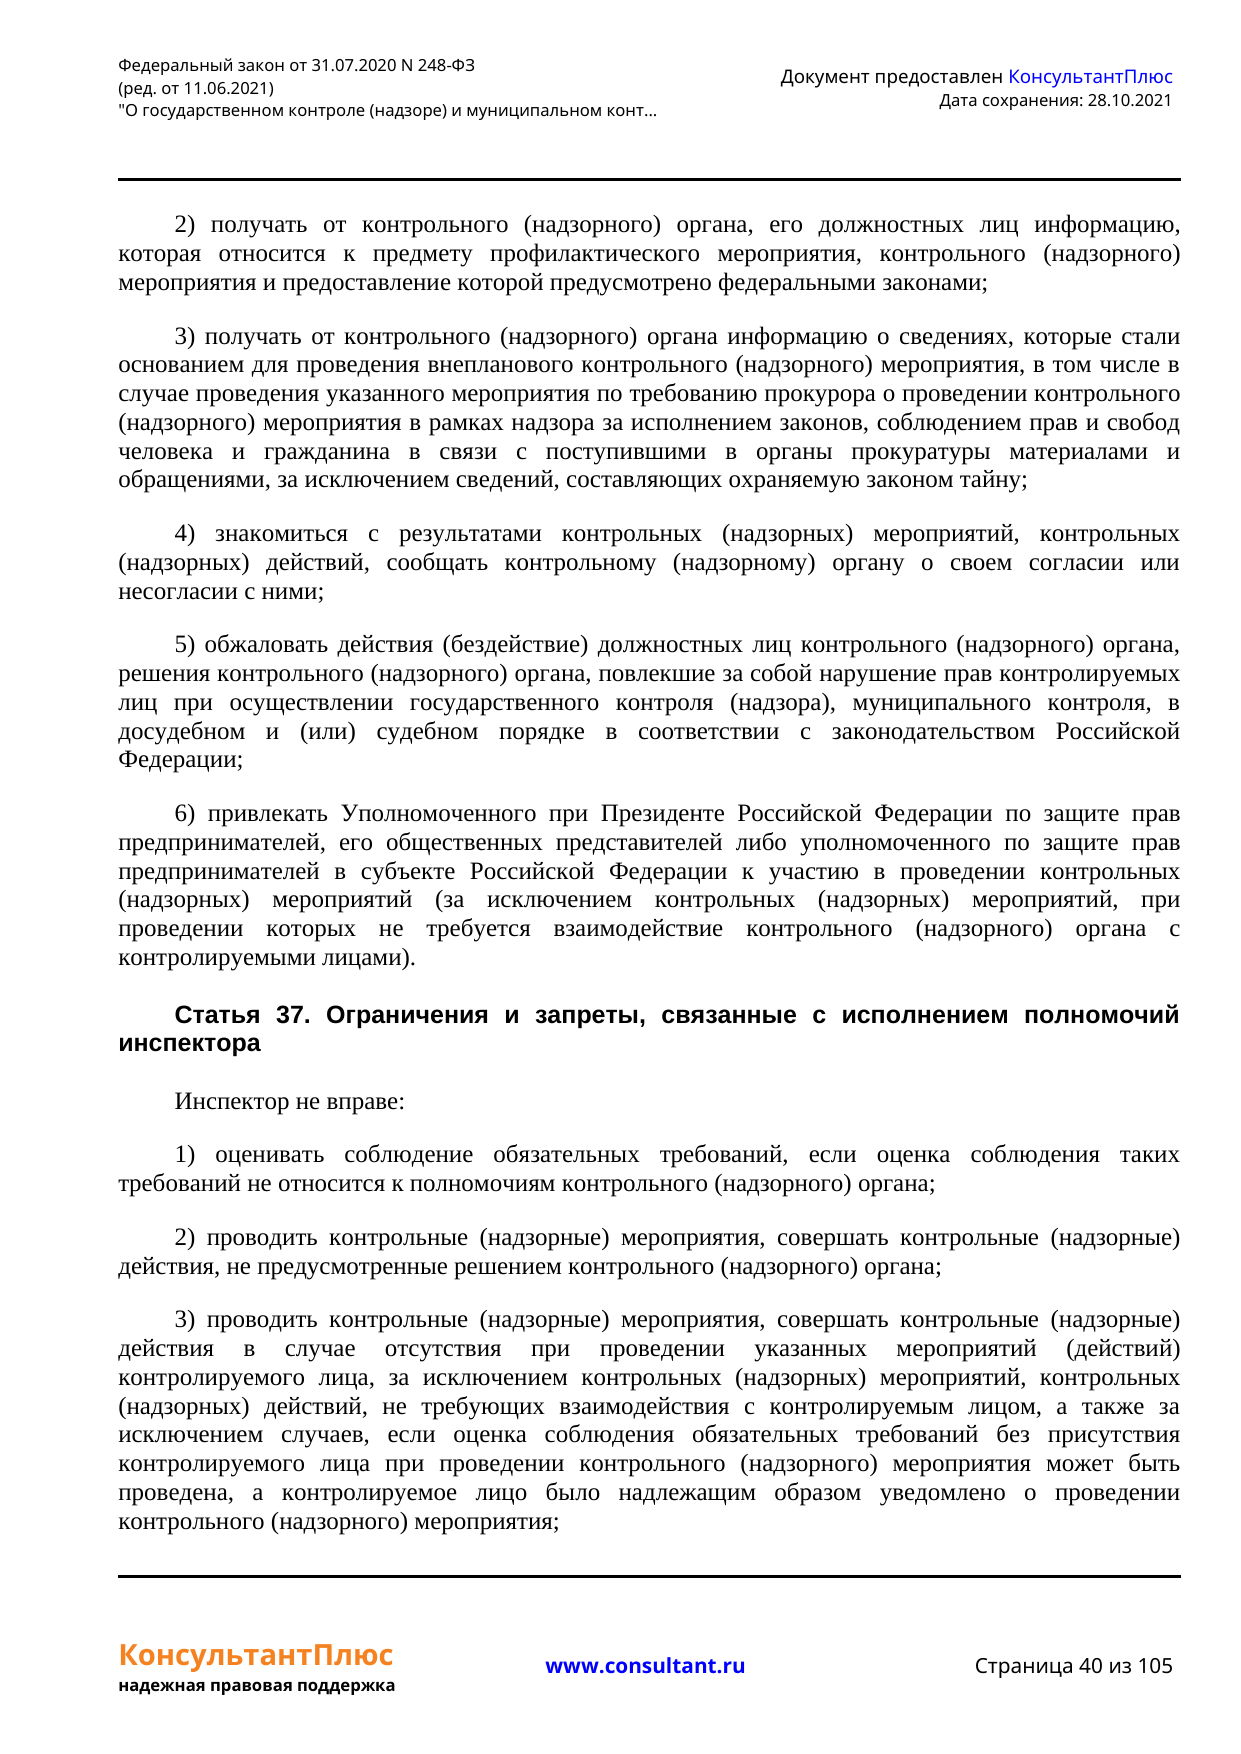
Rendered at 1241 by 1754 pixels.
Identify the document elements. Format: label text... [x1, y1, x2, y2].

text 6) привлекать Уполномоченного при Президенте Российской Федерации по защите прав предпринимателей, его общественных представителей либо уполномоченного по защите прав предпринимателей в субъекте Российской Федерации к участию в проведении контрольных (надзорных) мероприятий (за исключением контрольных (надзорных) мероприятий, при проведении которых не требуется взаимодействие контрольного (надзорного) органа с контролируемыми лицами). [118, 798, 1181, 971]
text 4) знакомиться с результатами контрольных (надзорных) мероприятий, контрольных (надзорных) действий, сообщать контрольному (надзорному) органу о своем согласии или несогласии с ними; [118, 518, 1181, 604]
title Статья 37. Ограничения и запреты, связанные с исполнением полномочий инспектора [118, 999, 1181, 1057]
text 2) проводить контрольные (надзорные) мероприятия, совершать контрольные (надзорные) действия, не предусмотренные решением контрольного (надзорного) органа; [118, 1222, 1181, 1279]
text Инспектор не вправе: [118, 1086, 1181, 1114]
text 3) получать от контрольного (надзорного) органа информацию о сведениях, которые стали основанием для проведения внепланового контрольного (надзорного) мероприятия, в том числе в случае проведения указанного мероприятия по требованию прокурора о проведении контрольного (надзорного) мероприятия в рамках надзора за исполнением законов, соблюдением прав и свобод человека и гражданина в связи с поступившими в органы прокуратуры материалами и обращениями, за исключением сведений, составляющих охраняемую законом тайну; [118, 321, 1181, 493]
text 3) проводить контрольные (надзорные) мероприятия, совершать контрольные (надзорные) действия в случае отсутствия при проведении указанных мероприятий (действий) контролируемого лица, за исключением контрольных (надзорных) мероприятий, контрольных (надзорных) действий, не требующих взаимодействия с контролируемым лицом, а также за исключением случаев, если оценка соблюдения обязательных требований без присутствия контролируемого лица при проведении контрольного (надзорного) мероприятия может быть проведена, а контролируемое лицо было надлежащим образом уведомлено о проведении контрольного (надзорного) мероприятия; [118, 1304, 1181, 1534]
text 2) получать от контрольного (надзорного) органа, его должностных лиц информацию, которая относится к предмету профилактического мероприятия, контрольного (надзорного) мероприятия и предоставление которой предусмотрено федеральными законами; [118, 209, 1181, 296]
text 5) обжаловать действия (бездействие) должностных лиц контрольного (надзорного) органа, решения контрольного (надзорного) органа, повлекшие за собой нарушение прав контролируемых лиц при осуществлении государственного контроля (надзора), муниципального контроля, в досудебном и (или) судебном порядке в соответствии с законодательством Российской Федерации; [118, 629, 1181, 773]
text 1) оценивать соблюдение обязательных требований, если оценка соблюдения таких требований не относится к полномочиям контрольного (надзорного) органа; [118, 1139, 1181, 1197]
